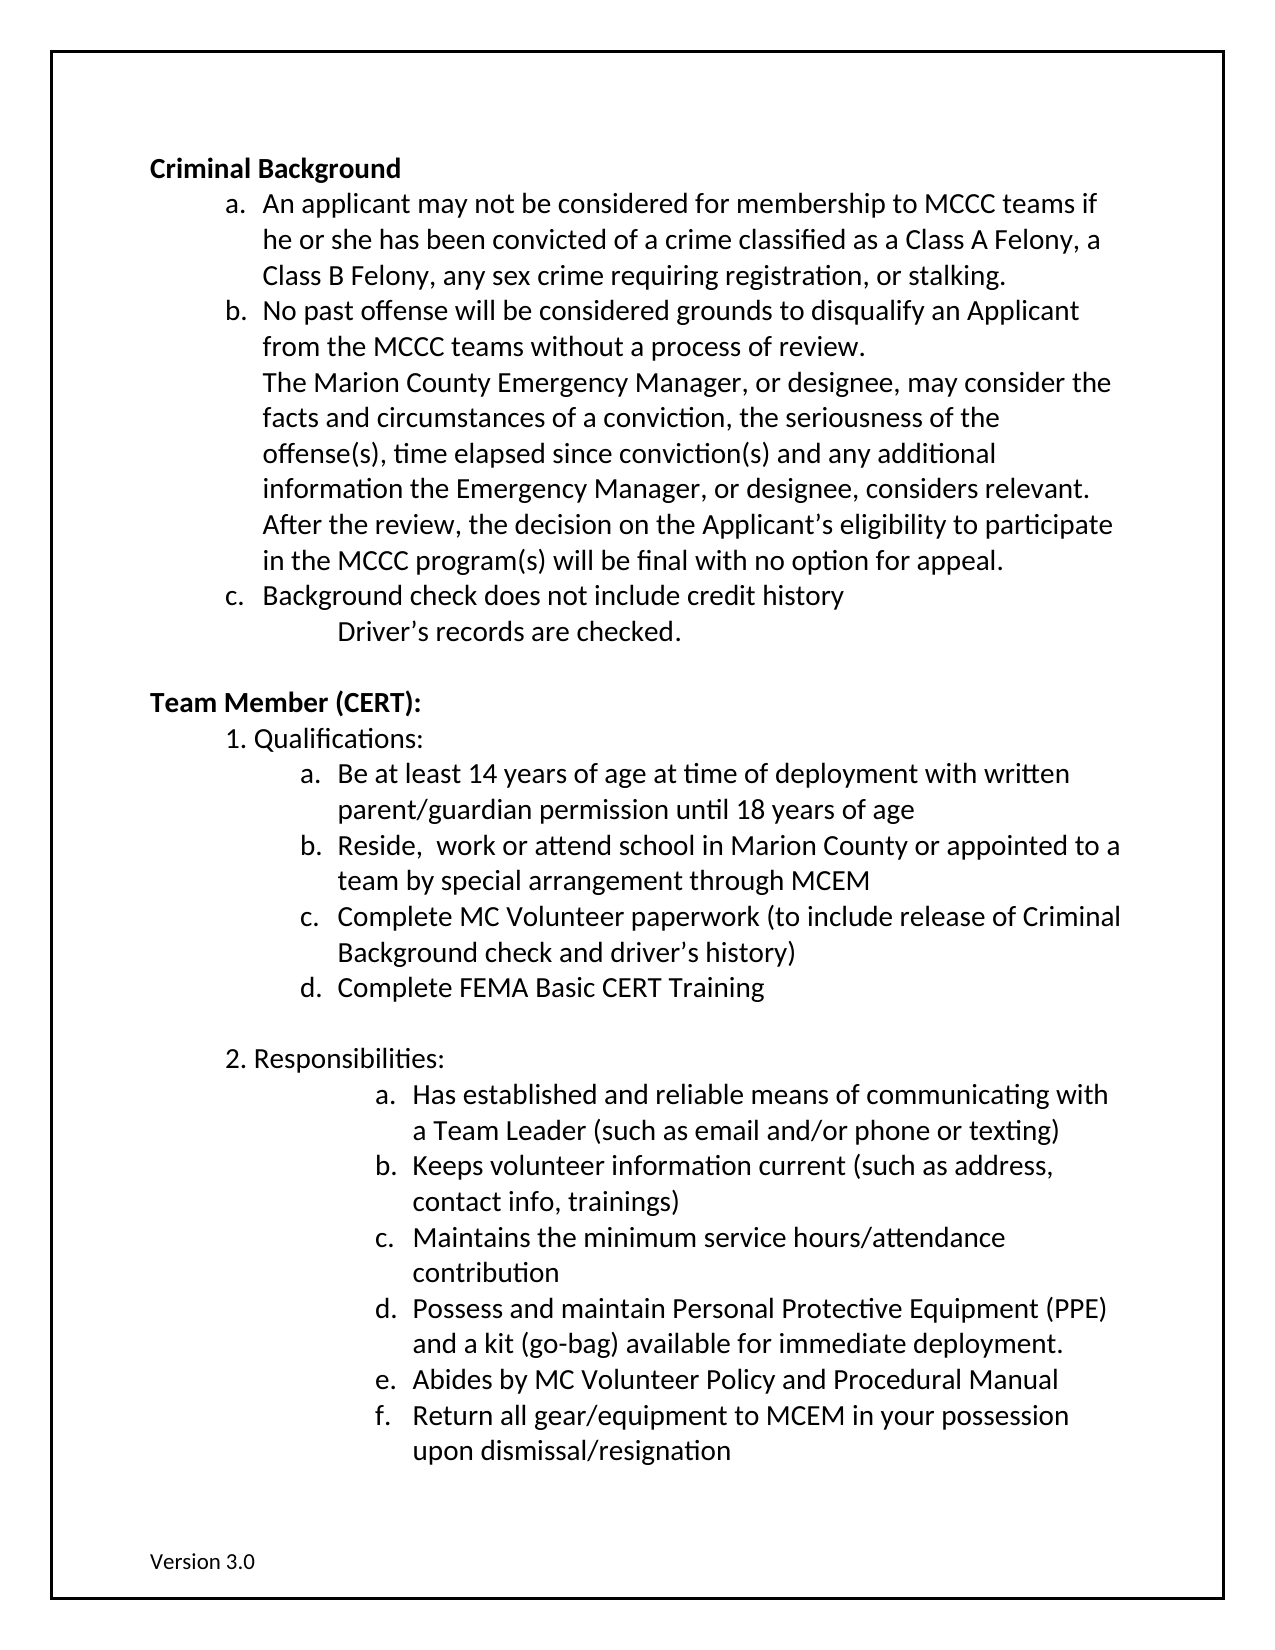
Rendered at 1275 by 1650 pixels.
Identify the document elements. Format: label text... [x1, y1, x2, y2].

list Has established and reliable means of communicating with a Team Leader (such as email and/or phone or texting) [375, 1076, 1125, 1147]
text The Marion County Emergency Manager, or designee, may consider the facts and circumstances of a conviction, the seriousness of the offense(s), time elapsed since conviction(s) and any additional information the Emergency Manager, or designee, considers relevant. [262, 364, 1125, 506]
list Background check does not include credit history [225, 577, 1125, 613]
list Possess and maintain Personal Protective Equipment (PPE) and a kit (go-bag) available for immediate deployment. [375, 1290, 1125, 1361]
list An applicant may not be considered for membership to MCCC teams if he or she has been convicted of a crime classified as a Class A Felony, a Class B Felony, any sex crime requiring registration, or stalking. [225, 186, 1125, 292]
list Complete FEMA Basic CERT Training [300, 969, 1125, 1005]
list Abides by MC Volunteer Policy and Procedural Manual [375, 1361, 1125, 1397]
text 1. Qualifications: [225, 720, 1125, 756]
text After the review, the decision on the Applicant’s eligibility to participate in the MCCC program(s) will be final with no option for appeal. [262, 506, 1125, 577]
list Driver’s records are checked. [337, 613, 1125, 649]
list Return all gear/equipment to MCEM in your possession upon dismissal/resignation [375, 1397, 1125, 1468]
list Maintains the minimum service hours/attendance contribution [375, 1219, 1125, 1290]
list No past offense will be considered grounds to disqualify an Applicant from the MCCC teams without a process of review. [225, 292, 1125, 364]
list Reside, work or attend school in Marion County or appointed to a team by special arrangement through MCEM [300, 827, 1125, 898]
list Be at least 14 years of age at time of deployment with written parent/guardian permission until 18 years of age [300, 756, 1125, 827]
text 2. Responsibilities: [225, 1041, 1125, 1076]
text Team Member (CERT): [150, 684, 1125, 720]
text Criminal Background [150, 150, 1125, 186]
list Complete MC Volunteer paperwork (to include release of Criminal Background check and driver’s history) [300, 898, 1125, 969]
list Keeps volunteer information current (such as address, contact info, trainings) [375, 1147, 1125, 1219]
